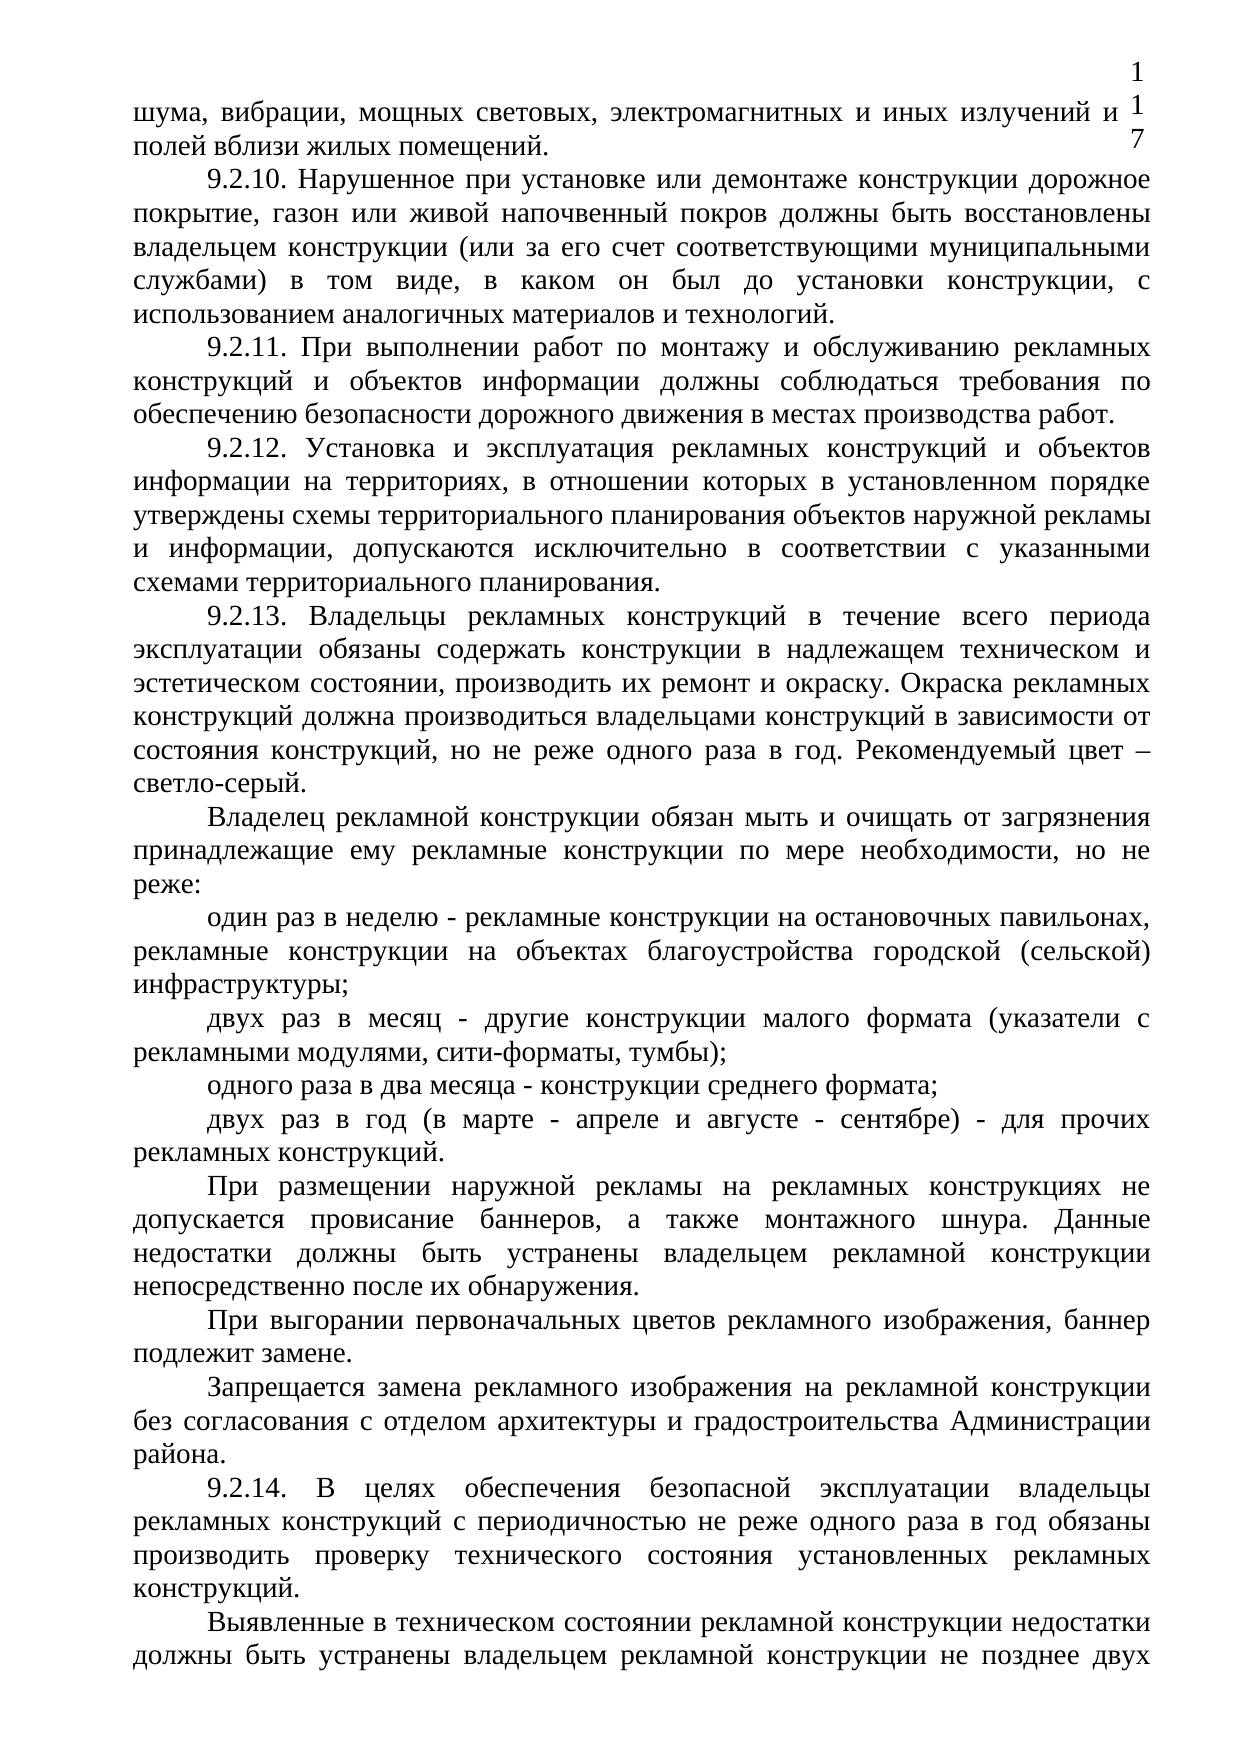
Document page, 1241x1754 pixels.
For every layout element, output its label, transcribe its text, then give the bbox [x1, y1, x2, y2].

text одного раза в два месяца - конструкции среднего формата; [133, 1067, 1152, 1101]
text 9.2.11. При выполнении работ по монтажу и обслуживанию рекламных конструкций и объектов информации должны соблюдаться требования по обеспечению безопасности дорожного движения в местах производства работ. [133, 329, 1152, 430]
text Запрещается замена рекламного изображения на рекламной конструкции без согласования с отделом архитектуры и градостроительства Администрации района. [133, 1369, 1152, 1470]
text При выгорании первоначальных цветов рекламного изображения, баннер подлежит замене. [133, 1302, 1152, 1369]
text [133, 1604, 1152, 1671]
text 9.2.10. Нарушенное при установке или демонтаже конструкции дорожное покрытие, газон или живой напочвенный покров должны быть восстановлены владельцем конструкции (или за его счет соответствующими муниципальными службами) в том виде, в каком он был до установки конструкции, с использованием аналогичных материалов и технологий. [133, 162, 1152, 329]
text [133, 94, 1152, 162]
text один раз в неделю - рекламные конструкции на остановочных павильонах, рекламные конструкции на объектах благоустройства городской (сельской) инфраструктуры; [133, 899, 1152, 1000]
text При размещении наружной рекламы на рекламных конструкциях не допускается провисание баннеров, а также монтажного шнура. Данные недостатки должны быть устранены владельцем рекламной конструкции непосредственно после их обнаружения. [133, 1168, 1152, 1302]
text Владелец рекламной конструкции обязан мыть и очищать от загрязнения принадлежащие ему рекламные конструкции по мере необходимости, но не реже: [133, 799, 1152, 899]
text 9.2.13. Владельцы рекламных конструкций в течение всего периода эксплуатации обязаны содержать конструкции в надлежащем техническом и эстетическом состоянии, производить их ремонт и окраску. Окраска рекламных конструкций должна производиться владельцами конструкций в зависимости от состояния конструкций, но не реже одного раза в год. Рекомендуемый цвет – светло-серый. [133, 598, 1152, 799]
text 9.2.14. В целях обеспечения безопасной эксплуатации владельцы рекламных конструкций с периодичностью не реже одного раза в год обязаны производить проверку технического состояния установленных рекламных конструкций. [133, 1470, 1152, 1604]
text двух раз в месяц - другие конструкции малого формата (указатели с рекламными модулями, сити-форматы, тумбы); [133, 1000, 1152, 1067]
text 9.2.12. Установка и эксплуатация рекламных конструкций и объектов информации на территориях, в отношении которых в установленном порядке утверждены схемы территориального планирования объектов наружной рекламы и информации, допускаются исключительно в соответствии с указанными схемами территориального планирования. [133, 430, 1152, 598]
text двух раз в год (в марте - апреле и августе - сентябре) - для прочих рекламных конструкций. [133, 1101, 1152, 1168]
